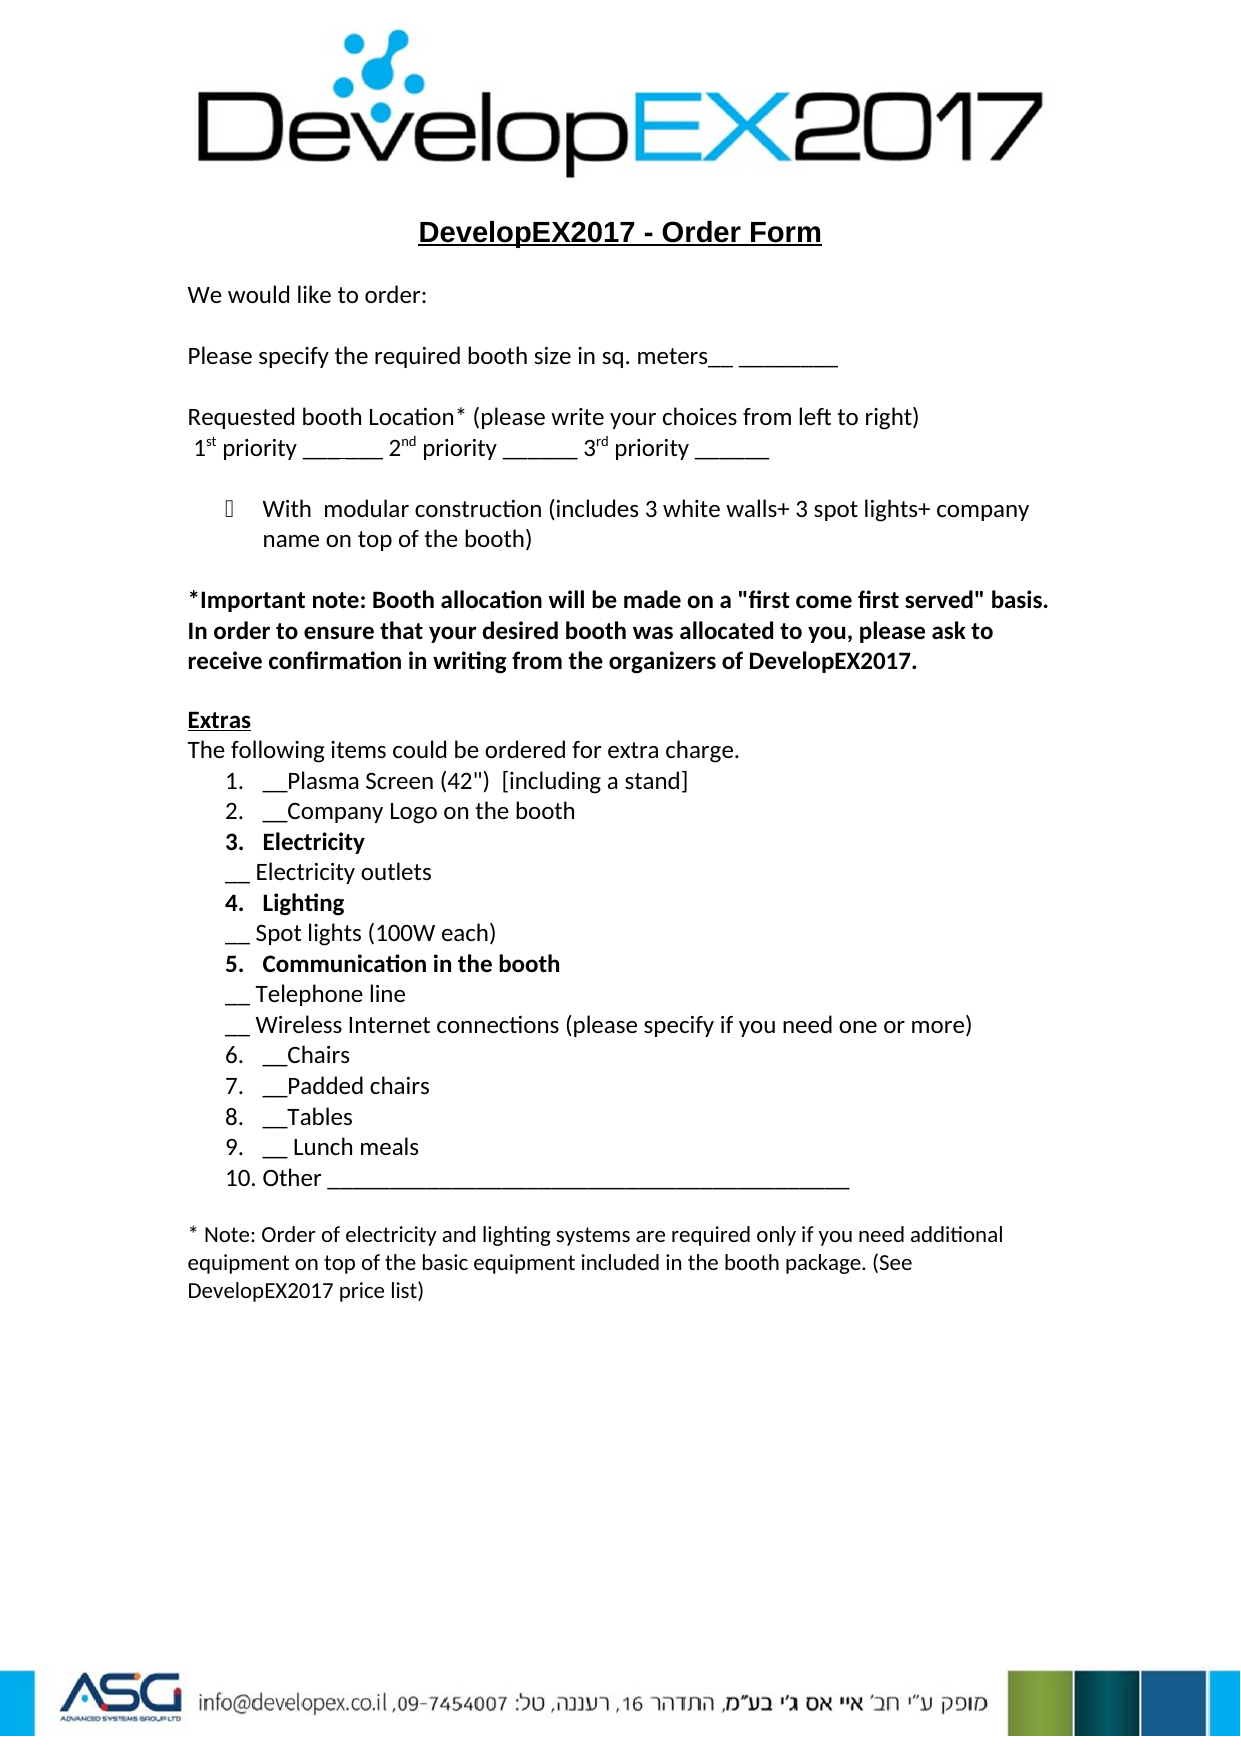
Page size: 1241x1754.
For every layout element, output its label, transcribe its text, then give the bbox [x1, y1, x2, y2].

text __ Wireless Internet connections (please specify if you need one or more) [225, 1009, 1053, 1039]
text 1st priority ___ ___ 2nd priority ______ 3rd priority ______ [187, 432, 1053, 462]
text Extras [187, 704, 1053, 734]
text We would like to order: [187, 279, 1053, 309]
text __ Telephone line [225, 978, 1053, 1009]
text *Important note: Booth allocation will be made on a "first come first served" basis. In order to ensure that your desired booth was allocated to you, please ask to receive confirmation in writing from the organizers of DevelopEX2017. [187, 584, 1053, 676]
list Communication in the booth [225, 948, 1053, 978]
list __Padded chairs [225, 1070, 1053, 1101]
text DevelopEX2017 - Order Form [187, 215, 1053, 248]
list Electricity [225, 826, 1053, 856]
picture [0, 1666, 1241, 1736]
text Requested booth Location* (please write your choices from left to right) [187, 401, 1053, 432]
list __Plasma Screen (42") [including a stand] [225, 765, 1053, 795]
list Lighting [225, 887, 1053, 917]
list __Chairs [225, 1039, 1053, 1070]
list __ Lunch meals [225, 1131, 1053, 1162]
text Please specify the required booth size in sq. meters__ ________ [187, 340, 1053, 371]
list Other __________________________________________ [225, 1162, 1053, 1192]
text __ Spot lights (100W each) [225, 917, 1053, 948]
list __Tables [225, 1101, 1053, 1131]
picture [187, 23, 1053, 185]
text __ Electricity outlets [225, 856, 1053, 887]
list With modular construction (includes 3 white walls+ 3 spot lights+ company name on top of the booth) [225, 493, 1053, 554]
text * Note: Order of electricity and lighting systems are required only if you need additional equipment on top of the basic equipment included in the booth package. (See DevelopEX2017 price list) [187, 1220, 1053, 1304]
text The following items could be ordered for extra charge. [187, 734, 1053, 765]
list __Company Logo on the booth [225, 795, 1053, 826]
